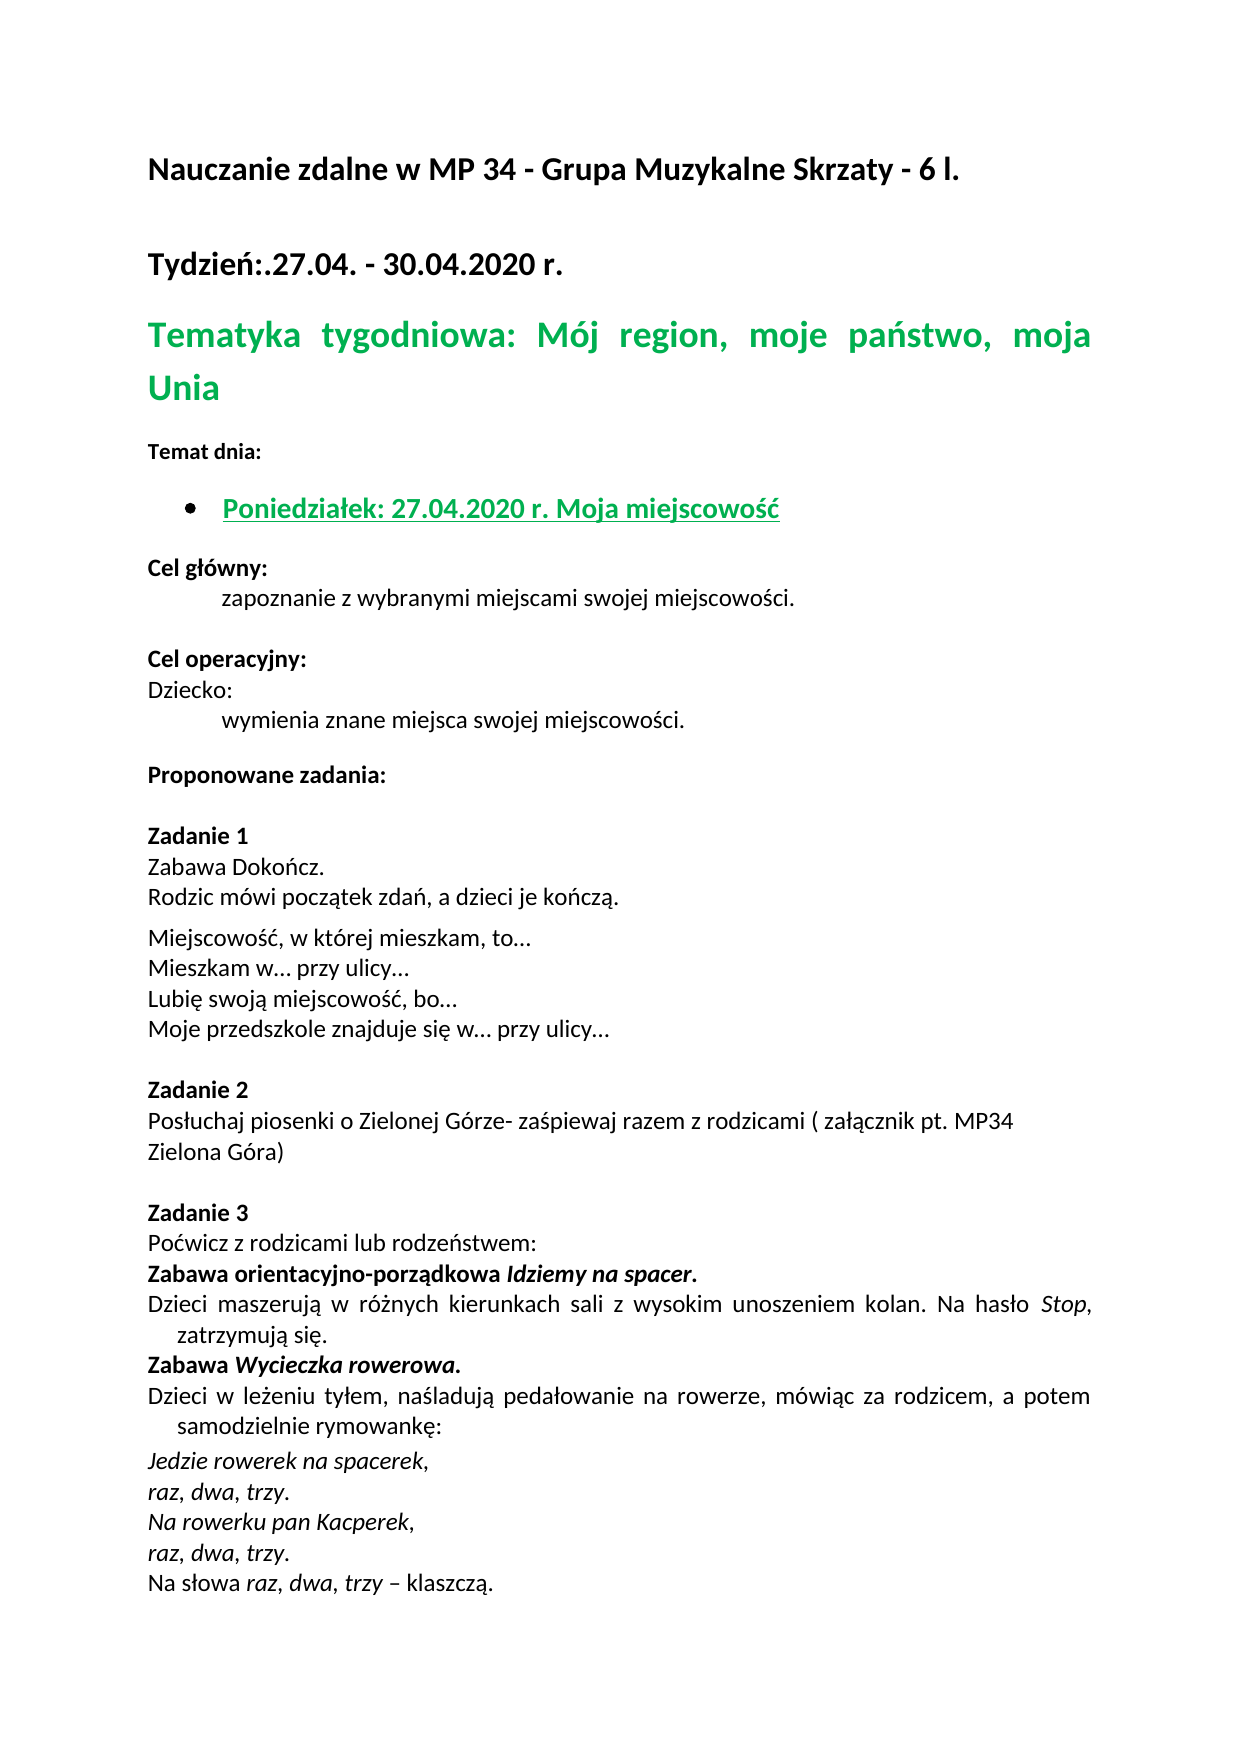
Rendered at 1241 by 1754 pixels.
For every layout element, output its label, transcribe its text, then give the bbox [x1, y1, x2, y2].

text Tydzień:.27.04. - 30.04.2020 r. [148, 243, 1093, 284]
text Tematyka tygodniowa: Mój region, moje państwo, moja Unia [148, 311, 1093, 409]
text Rodzic mówi początek zdań, a dzieci je kończą. [148, 881, 1093, 912]
text Zabawa Wycieczka rowerowa. [148, 1349, 1093, 1380]
text Nauczanie zdalne w MP 34 - Grupa Muzykalne Skrzaty - 6 l. [148, 148, 1093, 188]
text Cel główny: [148, 552, 1093, 582]
text Na słowa raz, dwa, trzy – klaszczą. [148, 1567, 1093, 1598]
text Miejscowość, w której mieszkam, to… [148, 922, 1093, 953]
text Dziecko: [148, 674, 1093, 704]
text Proponowane zadania: [148, 759, 1093, 789]
text raz, dwa, trzy. [148, 1476, 1093, 1506]
text Mieszkam w… przy ulicy… [148, 953, 1093, 983]
text Zadanie 2 [148, 1075, 1093, 1105]
text Dzieci maszerują w różnych kierunkach sali z wysokim unoszeniem kolan. Na hasło Stop, zatrzymują się. [148, 1288, 1093, 1349]
text Moje przedszkole znajduje się w… przy ulicy… [148, 1014, 1093, 1044]
text Zadanie 1 [148, 820, 1093, 851]
text Zadanie 3 [148, 1197, 1093, 1227]
text Lubię swoją miejscowość, bo… [148, 983, 1093, 1014]
text Na rowerku pan Kacperek, [148, 1506, 1093, 1537]
list wymienia znane miejsca swojej miejscowości. [148, 704, 1093, 735]
list Poniedziałek: 27.04.2020 r. Moja miejscowość [185, 490, 1093, 526]
text Zabawa Dokończ. [148, 851, 1093, 881]
text Jedzie rowerek na spacerek, [148, 1445, 1093, 1476]
text Zabawa orientacyjno-porządkowa Idziemy na spacer. [148, 1258, 1093, 1288]
text raz, dwa, trzy. [148, 1537, 1093, 1567]
text Poćwicz z rodzicami lub rodzeństwem: [148, 1227, 1093, 1258]
list zapoznanie z wybranymi miejscami swojej miejscowości. [148, 582, 1093, 613]
text Posłuchaj piosenki o Zielonej Górze- zaśpiewaj razem z rodzicami ( załącznik pt. MP34 Zielona Góra) [148, 1105, 1093, 1166]
text Dzieci w leżeniu tyłem, naśladują pedałowanie na rowerze, mówiąc za rodzicem, a potem samodzielnie rymowankę: [148, 1380, 1093, 1441]
text Temat dnia: [148, 437, 1093, 465]
text Cel operacyjny: [148, 643, 1093, 674]
